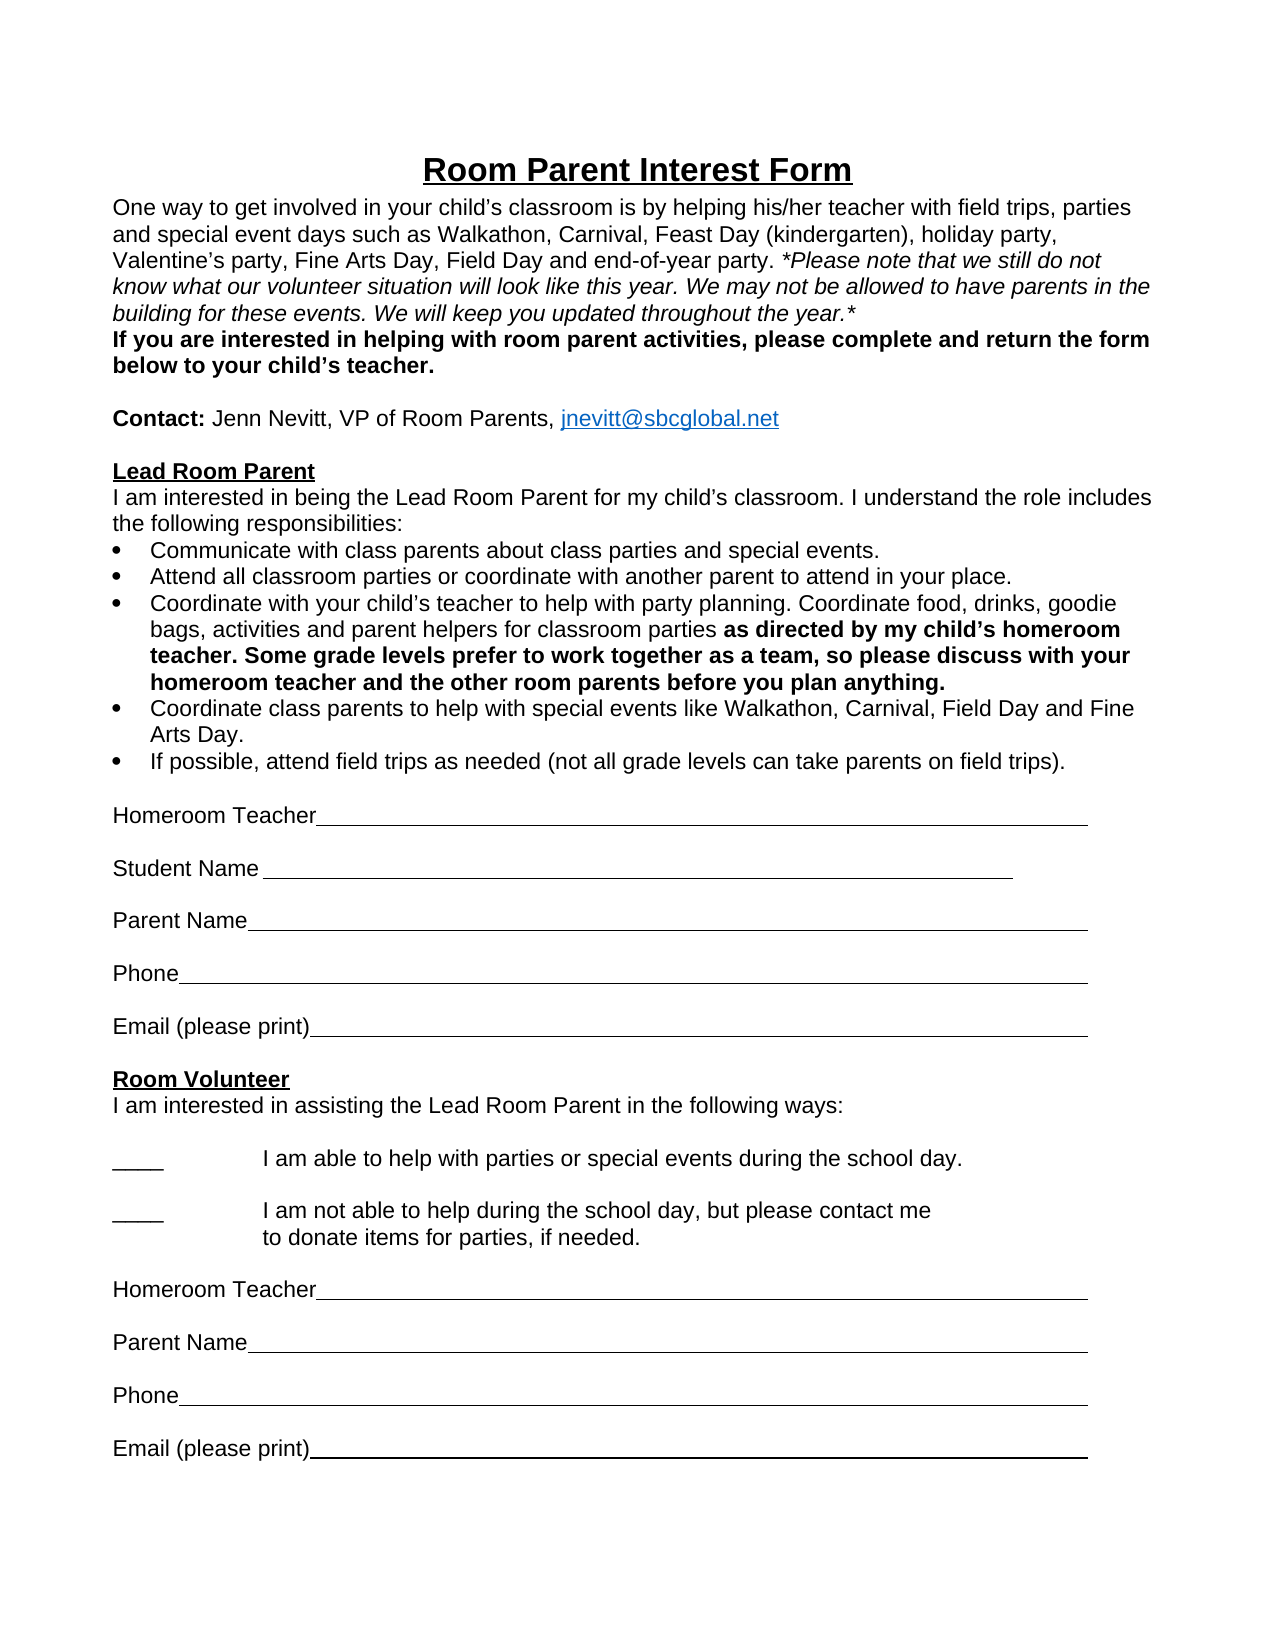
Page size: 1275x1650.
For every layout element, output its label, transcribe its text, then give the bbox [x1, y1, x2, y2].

text Email (please print) [112, 1013, 1162, 1039]
text One way to get involved in your child’s classroom is by helping his/her teacher with field trips, parties and special event days such as Walkathon, Carnival, Feast Day (kindergarten), holiday party, Valentine’s party, Fine Arts Day, Field Day and end-of-year party. *Please note that we still do not know what our volunteer situation will look like this year. We may not be allowed to have parents in the building for these events. We will keep you updated throughout the year.* [112, 194, 1162, 326]
text Lead Room Parent [112, 458, 1162, 484]
list Attend all classroom parties or coordinate with another parent to attend in your place. [112, 563, 1162, 589]
list Communicate with class parents about class parties and special events. [112, 537, 1162, 563]
text to donate items for parties, if needed. [112, 1224, 1162, 1250]
text Student Name [112, 855, 1162, 881]
text Email (please print) [112, 1434, 1162, 1461]
text Phone [112, 960, 1162, 986]
text I am interested in being the Lead Room Parent for my child’s classroom. I understand the role includes the following responsibilities: [112, 484, 1162, 537]
text Phone [112, 1382, 1162, 1408]
text I am interested in assisting the Lead Room Parent in the following ways: [112, 1092, 1162, 1118]
text Parent Name [112, 907, 1162, 934]
text Homeroom Teacher [112, 802, 1162, 828]
list If possible, attend field trips as needed (not all grade levels can take parents on field trips). [112, 748, 1162, 774]
text ____ I am not able to help during the school day, but please contact me [112, 1197, 1162, 1224]
text Room Parent Interest Form [112, 150, 1162, 188]
text Contact: Jenn Nevitt, VP of Room Parents, jnevitt@sbcglobal.net [112, 405, 1162, 431]
text Homeroom Teacher [112, 1276, 1162, 1303]
text ____ I am able to help with parties or special events during the school day. [112, 1144, 1162, 1171]
list Coordinate class parents to help with special events like Walkathon, Carnival, Field Day and Fine Arts Day. [112, 695, 1162, 748]
text If you are interested in helping with room parent activities, please complete and return the form below to your child’s teacher. [112, 326, 1162, 379]
text Room Volunteer [112, 1066, 1162, 1092]
text Parent Name [112, 1329, 1162, 1355]
list Coordinate with your child’s teacher to help with party planning. Coordinate food, drinks, goodie bags, activities and parent helpers for classroom parties as directed by my child’s homeroom teacher. Some grade levels prefer to work together as a team, so please discuss with your homeroom teacher and the other room parents before you plan anything. [112, 589, 1162, 695]
